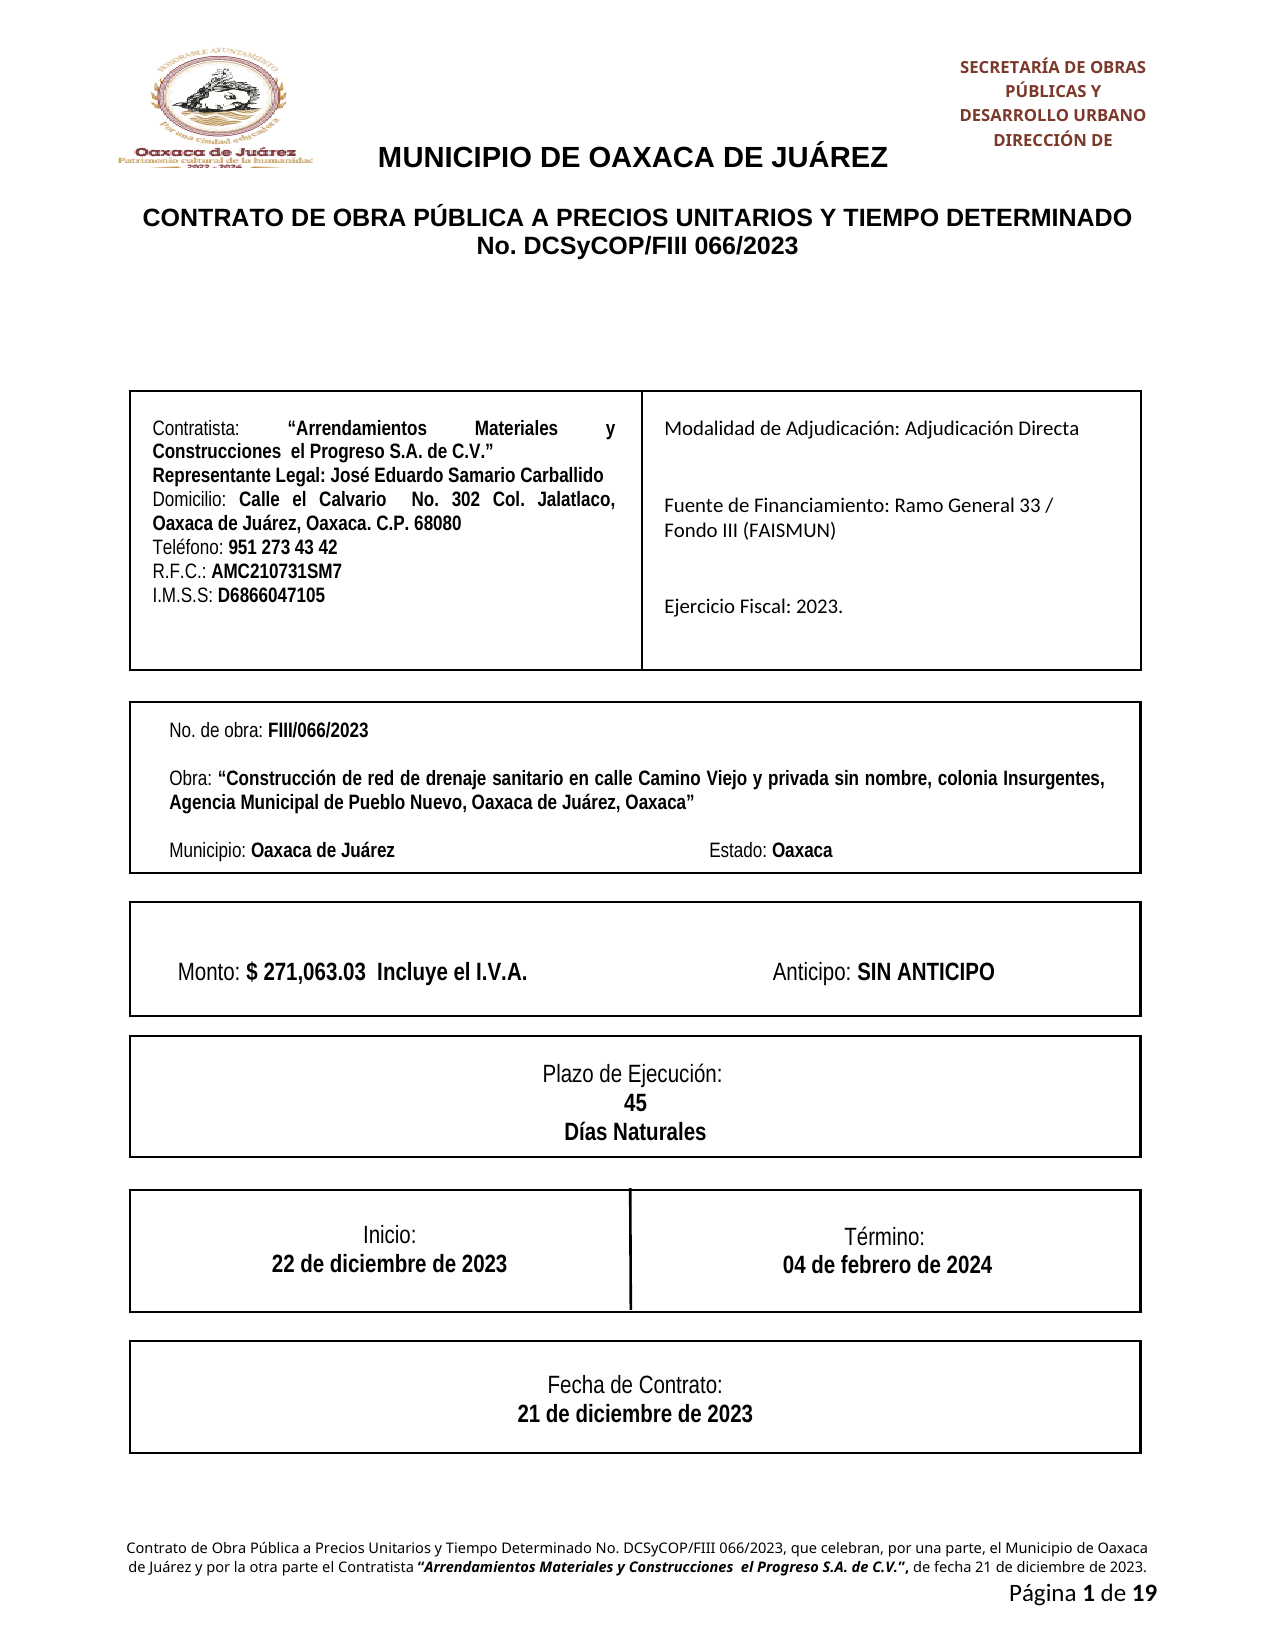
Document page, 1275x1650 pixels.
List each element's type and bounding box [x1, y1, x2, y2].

table_header [107, 352, 271, 1511]
